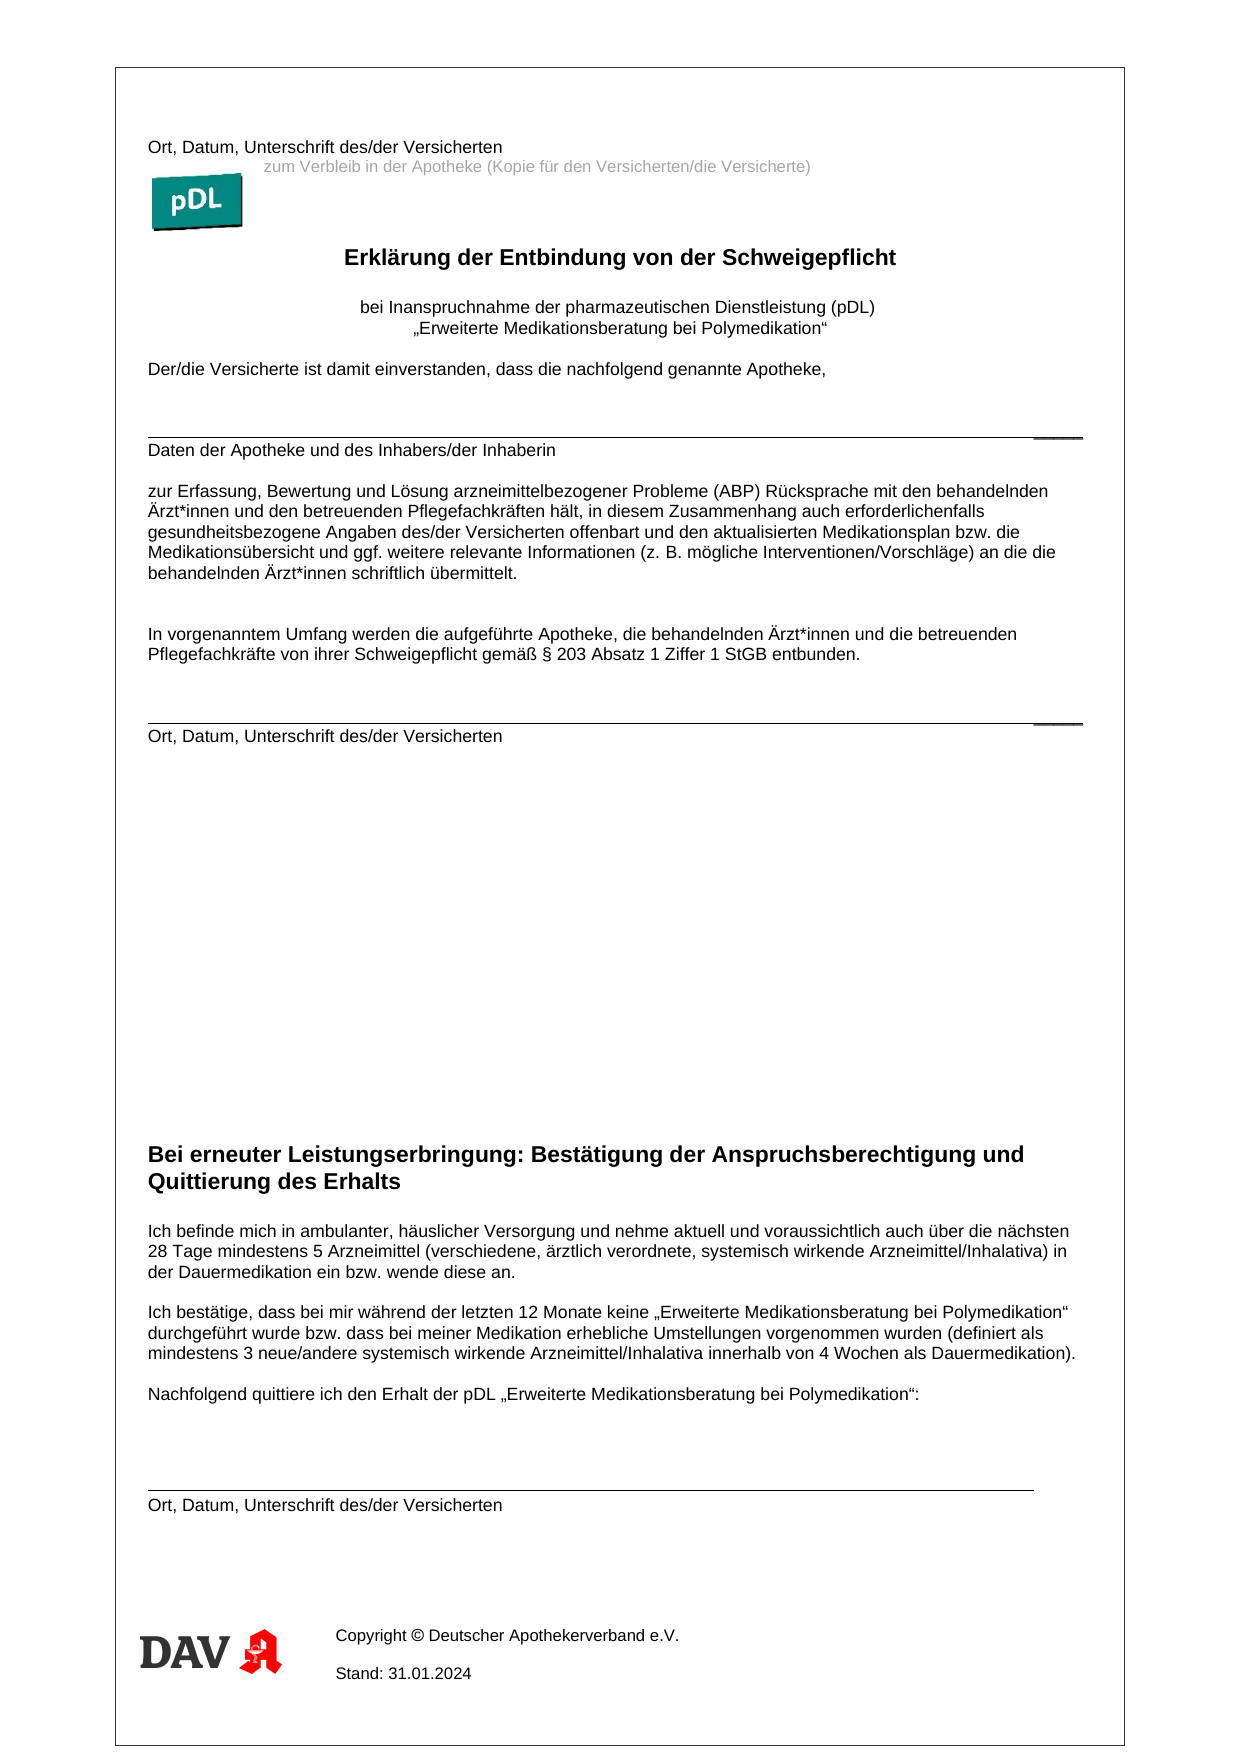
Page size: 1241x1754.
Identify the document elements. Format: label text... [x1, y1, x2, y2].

text Ort, Datum, Unterschrift des/der Versicherten [148, 136, 1092, 157]
picture [140, 1629, 282, 1674]
text Quittierung des Erhalts [148, 1168, 1092, 1194]
text Ich bestätige, dass bei mir während der letzten 12 Monate keine „Erweiterte Medikationsberatung bei Polymedikation“ durchgeführt wurde bzw. dass bei meiner Medikation erhebliche Umstellungen vorgenommen wurden (definiert als mindestens 3 neue/andere systemisch wirkende Arzneimittel/Inhalativa innerhalb von 4 Wochen als Dauermedikation). [148, 1302, 1092, 1363]
text Ich befinde mich in ambulanter, häuslicher Versorgung und nehme aktuell und voraussichtlich auch über die nächsten 28 Tage mindestens 5 Arzneimittel (verschiedene, ärztlich verordnete, systemisch wirkende Arzneimittel/Inhalativa) in der Dauermedikation ein bzw. wende diese an. [148, 1221, 1092, 1282]
text Der/die Versicherte ist damit einverstanden, dass die nachfolgend genannte Apotheke, [148, 358, 1092, 379]
text zum Verbleib in der Apotheke (Kopie für den Versicherten/die Versicherte) [148, 157, 1092, 176]
text Ort, Datum, Unterschrift des/der Versicherten [148, 1494, 1092, 1515]
text Bei erneuter Leistungserbringung: Bestätigung der Anspruchsberechtigung und [148, 1141, 1092, 1168]
text _____ [148, 705, 1092, 726]
text Ort, Datum, Unterschrift des/der Versicherten [148, 726, 1092, 775]
text zur Erfassung, Bewertung und Lösung arzneimittelbezogener Probleme (ABP) Rücksprache mit den behandelnden Ärzt*innen und den betreuenden Pflegefachkräften hält, in diesem Zusammenhang auch erforderlichenfalls gesundheitsbezogene Angaben des/der Versicherten offenbart und den aktualisierten Medikationsplan bzw. die Medikationsübersicht und ggf. weitere relevante Informationen (z. B. mögliche Interventionen/Vorschläge) an die die behandelnden Ärzt*innen schriftlich übermittelt. [148, 481, 1092, 583]
text Nachfolgend quittiere ich den Erhalt der pDL „Erweiterte Medikationsberatung bei Polymedikation“: [148, 1384, 1092, 1404]
text _____ [148, 419, 1092, 440]
text Daten der Apotheke und des Inhabers/der Inhaberin [148, 440, 1092, 460]
text In vorgenanntem Umfang werden die aufgeführte Apotheke, die behandelnden Ärzt*innen und die betreuenden [148, 624, 1092, 644]
text bei Inanspruchnahme der pharmazeutischen Dienstleistung (pDL) „Erweiterte Medikationsberatung bei Polymedikation“ [148, 297, 1092, 338]
picture [152, 173, 243, 231]
text Pflegefachkräfte von ihrer Schweigepflicht gemäß § 203 Absatz 1 Ziffer 1 StGB entbunden. [148, 644, 1092, 664]
text Erklärung der Entbindung von der Schweigepflicht [148, 244, 1092, 271]
